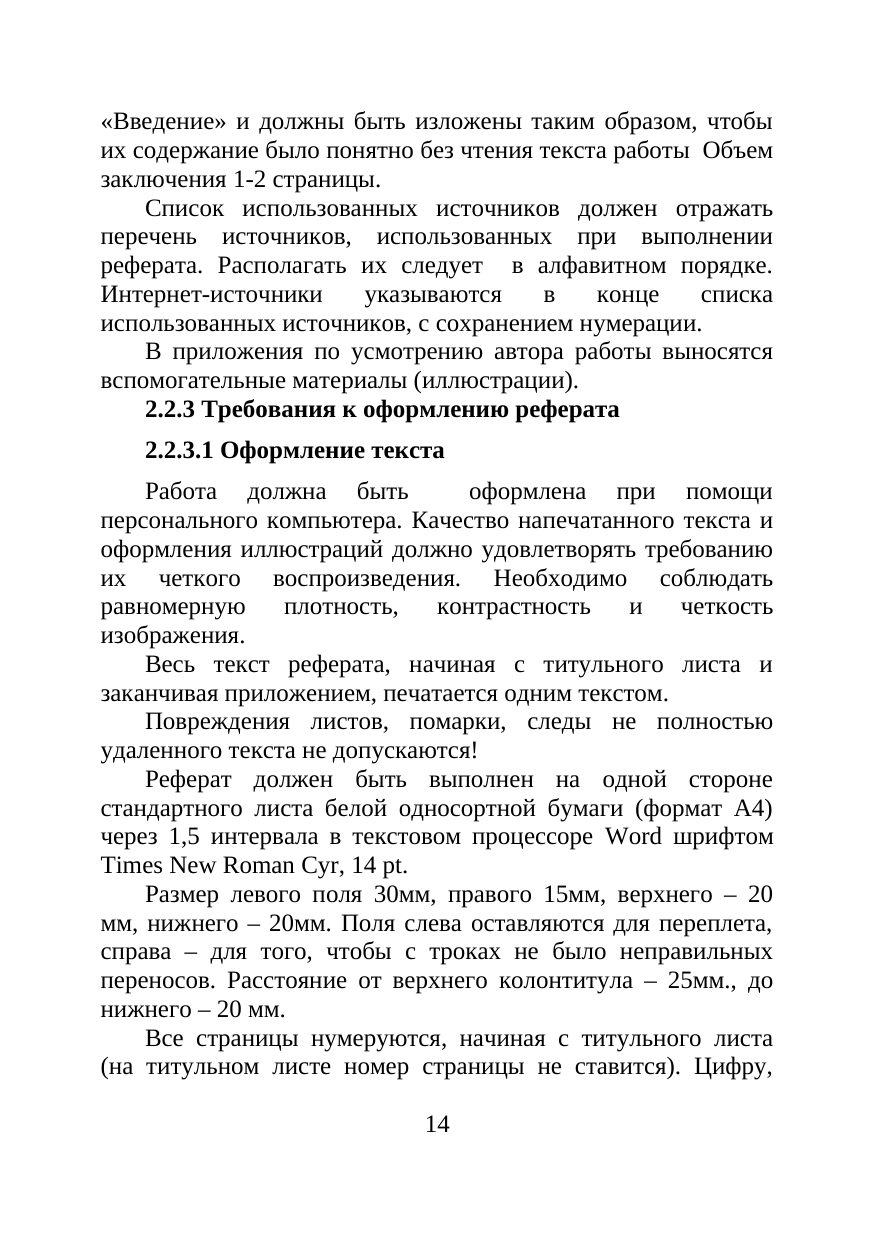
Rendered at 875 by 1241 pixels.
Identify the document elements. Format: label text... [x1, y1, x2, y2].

text Работа должна быть оформлена при помощи персонального компьютера. Качество напечатанного текста и оформления иллюстраций должно удовлетворять требованию их четкого воспроизведения. Необходимо соблюдать равномерную плотность, контрастность и четкость изображения. [100, 476, 774, 649]
text 2.2.3 Требования к оформлению реферата [100, 394, 774, 423]
text Повреждения листов, помарки, следы не полностью удаленного текста не допускаются! [100, 706, 774, 764]
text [100, 106, 774, 193]
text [100, 1023, 774, 1080]
text Весь текст реферата, начиная с титульного листа и заканчивая приложением, печатается одним текстом. [100, 649, 774, 706]
text Размер левого поля 30мм, правого 15мм, верхнего – , нижнего – 20мм. Поля слева оставляются для переплета, справа – для того, чтобы с троках не было неправильных переносов. Расстояние от верхнего колонтитула – 25мм., до нижнего – . [100, 879, 774, 1023]
text 2.2.3.1 Оформление текста [100, 435, 774, 464]
text Список использованных источников должен отражать перечень источников, использованных при выполнении реферата. Располагать их следует в алфавитном порядке. Интернет-источники указываются в конце списка использованных источников, с сохранением нумерации. [100, 193, 774, 336]
text Реферат должен быть выполнен на одной стороне стандартного листа белой односортной бумаги (формат А4) через 1,5 интервала в текстовом процессоре Word шрифтом Times New Roman Cyr, . [100, 764, 774, 879]
text В приложения по усмотрению автора работы выносятся вспомогательные материалы (иллюстрации). [100, 336, 774, 394]
